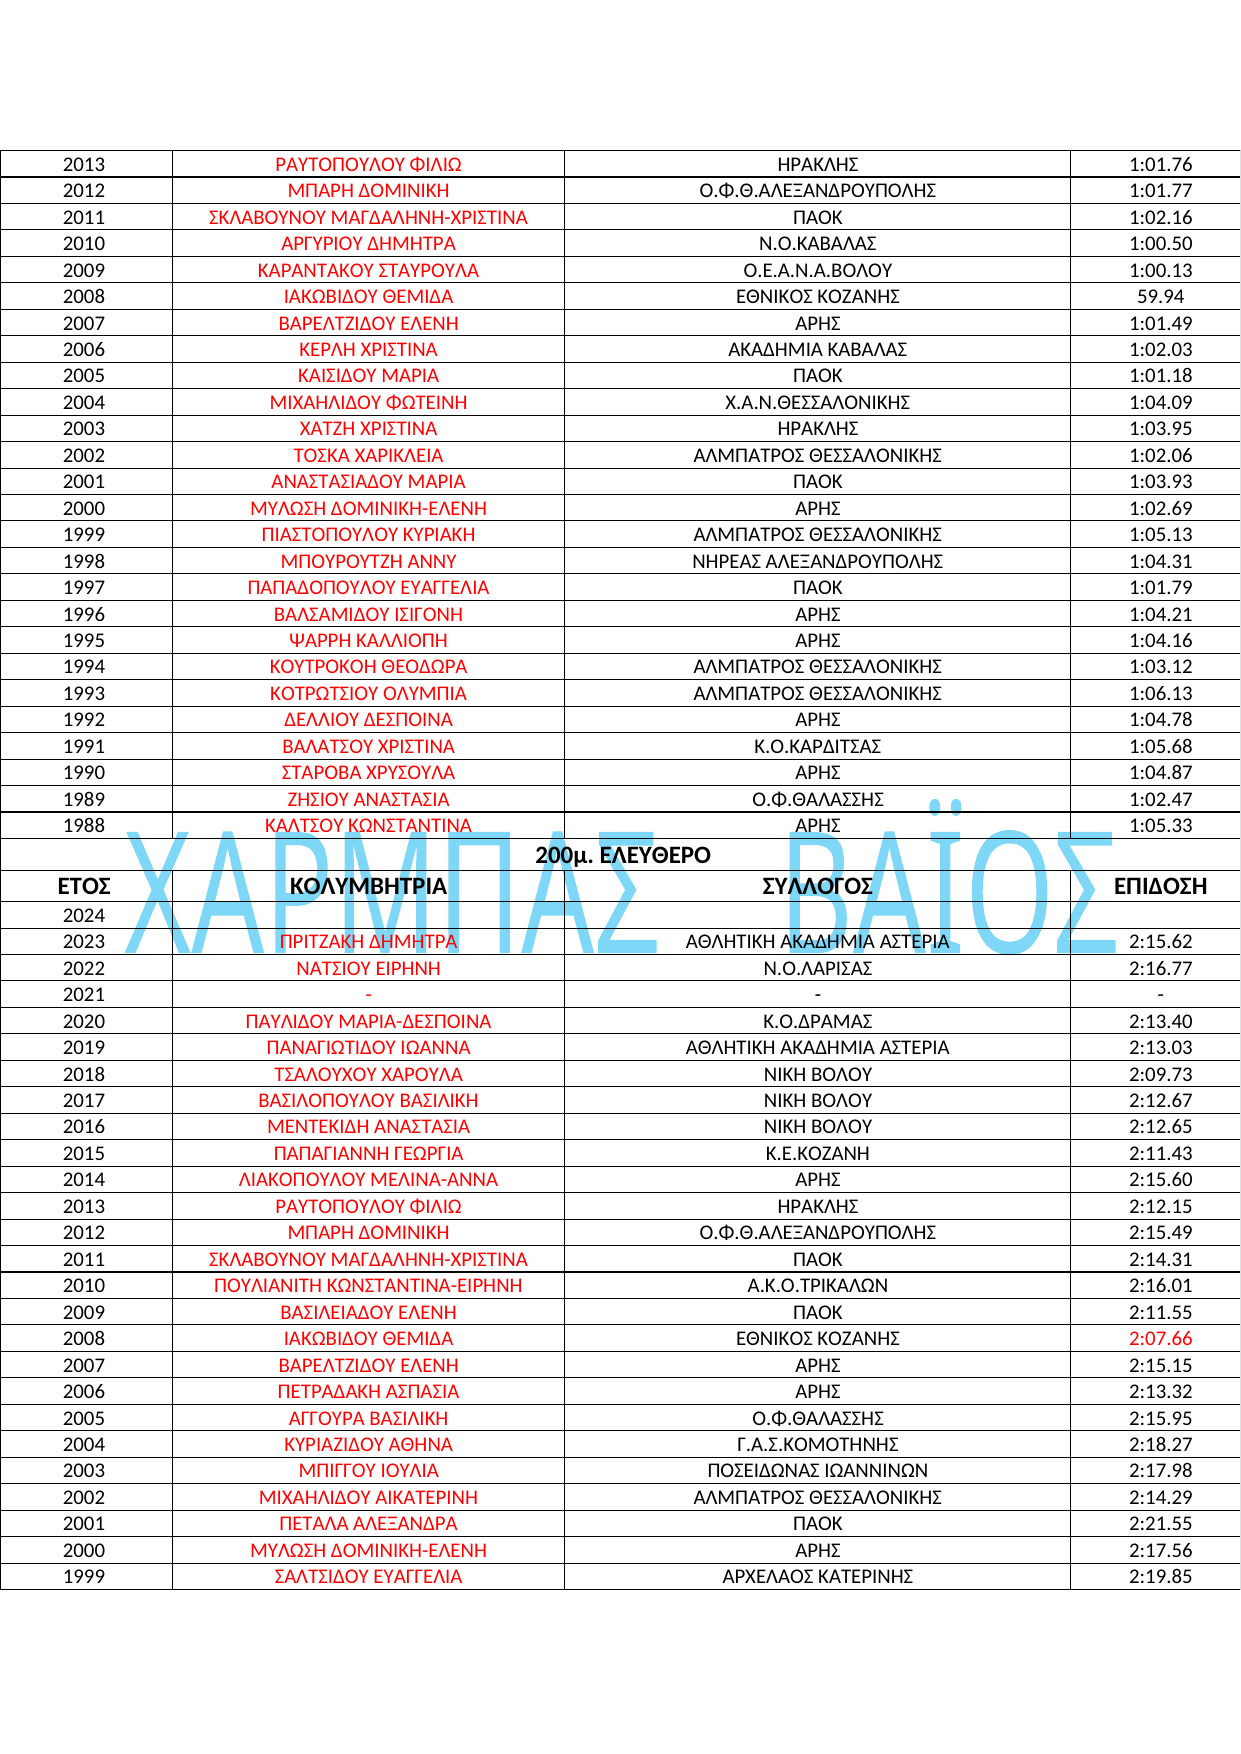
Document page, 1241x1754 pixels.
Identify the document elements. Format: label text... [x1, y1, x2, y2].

table_cell 2001 [1, 469, 172, 494]
table_cell ΕΘΝΙΚΟΣ ΚΟΖΑΝΗΣ [565, 1325, 1070, 1351]
table_cell ΑΛΜΠΑΤΡΟΣ ΘΕΣΣΑΛΟΝΙΚΗΣ [565, 654, 1070, 679]
table_cell 1989 [1, 786, 172, 811]
table_cell ΝΗΡΕΑΣ ΑΛΕΞΑΝΔΡΟΥΠΟΛΗΣ [565, 548, 1070, 573]
table_cell 2017 [1, 1087, 172, 1113]
table_cell 2:12.67 [1071, 1087, 1240, 1113]
table_cell 2004 [1, 1431, 172, 1457]
table_cell 2009 [1, 257, 172, 282]
table_cell ΜΙΧΑΗΛΙΔΟΥ ΦΩΤΕΙΝΗ [173, 389, 564, 414]
table_cell ΑΡΗΣ [565, 1537, 1070, 1562]
table_cell [565, 902, 1070, 927]
table_cell ΚΟΤΡΩΤΣΙΟΥ ΟΛΥΜΠΙΑ [173, 680, 564, 706]
table_cell 2023 [1, 929, 172, 954]
table_cell 59.94 [1071, 283, 1240, 309]
table_cell ΑΡΗΣ [565, 707, 1070, 732]
table_cell 2022 [1, 955, 172, 980]
table_cell [1071, 902, 1240, 927]
table_cell 2015 [1, 1140, 172, 1166]
table_cell 2:15.49 [1071, 1220, 1240, 1245]
table_cell ΠΑΝΑΓΙΩΤΙΔΟΥ ΙΩΑΝΝΑ [173, 1034, 564, 1060]
table_cell 1:01.18 [1071, 363, 1240, 388]
table_cell 2000 [1, 495, 172, 520]
table_cell 1994 [1, 654, 172, 679]
table_cell 2021 [1, 981, 172, 1007]
table_cell ΡΑΥΤΟΠΟΥΛΟΥ ΦΙΛΙΩ [173, 1193, 564, 1218]
table_cell ΑΡΗΣ [565, 627, 1070, 653]
table_cell ΣΤΑΡΟΒΑ ΧΡΥΣΟΥΛΑ [173, 760, 564, 785]
table_cell 2:15.15 [1071, 1352, 1240, 1377]
table_cell ΠΑΟΚ [565, 204, 1070, 229]
table_cell 1:04.09 [1071, 389, 1240, 414]
table_cell 2013 [1, 1193, 172, 1218]
table_cell Ο.Ε.Α.Ν.Α.ΒΟΛΟΥ [565, 257, 1070, 282]
table_cell 1999 [1, 521, 172, 547]
table_cell 2:13.03 [1071, 1034, 1240, 1060]
table_cell 2024 [1, 902, 172, 927]
table_cell 2002 [1, 442, 172, 467]
table_cell ΤΟΣΚΑ ΧΑΡΙΚΛΕΙΑ [173, 442, 564, 467]
table_cell 2:13.40 [1071, 1008, 1240, 1033]
table_cell ΜΠΙΓΓΟΥ ΙΟΥΛΙΑ [173, 1458, 564, 1483]
table_cell 2014 [1, 1167, 172, 1192]
table_cell 2001 [1, 1511, 172, 1536]
table_cell 2008 [1, 283, 172, 309]
table_cell ΠΡΙΤΖΑΚΗ ΔΗΜΗΤΡΑ [173, 929, 564, 954]
table_cell ΛΙΑΚΟΠΟΥΛΟΥ ΜΕΛΙΝΑ-ΑΝΝΑ [173, 1167, 564, 1192]
table_cell 2:12.15 [1071, 1193, 1240, 1218]
table_cell ΑΡΗΣ [565, 310, 1070, 335]
table_cell ΗΡΑΚΛΗΣ [565, 1193, 1070, 1218]
table_cell 1:04.16 [1071, 627, 1240, 653]
table_cell ΚΑΙΣΙΔΟΥ ΜΑΡΙΑ [173, 363, 564, 388]
table_cell 1988 [1, 813, 172, 838]
table_cell ΙΑΚΩΒΙΔΟΥ ΘΕΜΙΔΑ [173, 1325, 564, 1351]
table_cell ΑΛΜΠΑΤΡΟΣ ΘΕΣΣΑΛΟΝΙΚΗΣ [565, 521, 1070, 547]
table_cell 2:18.27 [1071, 1431, 1240, 1457]
table_cell 2:14.29 [1071, 1484, 1240, 1509]
table_cell 2007 [1, 310, 172, 335]
table_cell ΠΑΟΚ [565, 363, 1070, 388]
table_cell 1:04.87 [1071, 760, 1240, 785]
table_cell 1:02.06 [1071, 442, 1240, 467]
table_cell ΠΑΟΚ [565, 469, 1070, 494]
table_cell 2:15.62 [1071, 929, 1240, 954]
table_cell ΑΛΜΠΑΤΡΟΣ ΘΕΣΣΑΛΟΝΙΚΗΣ [565, 1484, 1070, 1509]
table_cell ΒΑΡΕΛΤΖΙΔΟΥ ΕΛΕΝΗ [173, 310, 564, 335]
table_cell ΑΡΗΣ [565, 760, 1070, 785]
table_cell ΠΑΠΑΓΙΑΝΝΗ ΓΕΩΡΓΙΑ [173, 1140, 564, 1166]
table_cell 1995 [1, 627, 172, 653]
table_cell ΡΑΥΤΟΠΟΥΛΟΥ ΦΙΛΙΩ [173, 151, 564, 176]
table_cell 1996 [1, 601, 172, 626]
table_cell 2:13.32 [1071, 1378, 1240, 1404]
table_cell ΜΠΑΡΗ ΔΟΜΙΝΙΚΗ [173, 178, 564, 203]
table_cell ΚΥΡΙΑΖΙΔΟΥ ΑΘΗΝΑ [173, 1431, 564, 1457]
table_cell ΒΑΣΙΛΕΙΑΔΟΥ ΕΛΕΝΗ [173, 1299, 564, 1324]
table_cell ΠΑΟΚ [565, 1299, 1070, 1324]
table_cell ΧΑΤΖΗ ΧΡΙΣΤΙΝΑ [173, 416, 564, 441]
table_cell Ο.Φ.Θ.ΑΛΕΞΑΝΔΡΟΥΠΟΛΗΣ [565, 1220, 1070, 1245]
table_cell 2000 [1, 1537, 172, 1562]
table_cell ΣΥΛΛΟΓΟΣ [565, 871, 1070, 901]
table_cell 2:17.98 [1071, 1458, 1240, 1483]
table_cell ΕΤΟΣ [1, 871, 172, 901]
table_cell ΠΑΟΚ [565, 1511, 1070, 1536]
table_cell 1:02.69 [1071, 495, 1240, 520]
table_cell Κ.Ε.ΚΟΖΑΝΗ [565, 1140, 1070, 1166]
table_cell ΝΙΚΗ ΒΟΛΟΥ [565, 1114, 1070, 1139]
table_cell 2013 [1, 151, 172, 176]
table_cell 2:12.65 [1071, 1114, 1240, 1139]
table_cell Ν.Ο.ΚΑΒΑΛΑΣ [565, 230, 1070, 256]
table_cell ΑΓΓΟΥΡΑ ΒΑΣΙΛΙΚΗ [173, 1405, 564, 1430]
table_cell ΠΕΤΑΛΑ ΑΛΕΞΑΝΔΡΑ [173, 1511, 564, 1536]
table_cell 2:07.66 [1071, 1325, 1240, 1351]
table_cell Χ.Α.Ν.ΘΕΣΣΑΛΟΝΙΚΗΣ [565, 389, 1070, 414]
table_cell ΑΡΗΣ [565, 601, 1070, 626]
table_cell 2:15.60 [1071, 1167, 1240, 1192]
table_cell 1:03.95 [1071, 416, 1240, 441]
table_cell Κ.Ο.ΚΑΡΔΙΤΣΑΣ [565, 733, 1070, 758]
table_cell 2003 [1, 1458, 172, 1483]
table_cell [173, 902, 564, 927]
table_cell 1:05.13 [1071, 521, 1240, 547]
table_cell ΝΑΤΣΙΟΥ ΕΙΡΗΝΗ [173, 955, 564, 980]
table_cell ΑΡΗΣ [565, 813, 1070, 838]
table_cell ΑΡΗΣ [565, 495, 1070, 520]
table_cell ΜΠΟΥΡΟΥΤΖΗ ΑΝΝΥ [173, 548, 564, 573]
table_cell ΒΑΡΕΛΤΖΙΔΟΥ ΕΛΕΝΗ [173, 1352, 564, 1377]
table_cell Ο.Φ.Θ.ΑΛΕΞΑΝΔΡΟΥΠΟΛΗΣ [565, 178, 1070, 203]
table_cell ΚΑΛΤΣΟΥ ΚΩΝΣΤΑΝΤΙΝΑ [173, 813, 564, 838]
table_cell ΒΑΛΑΤΣΟΥ ΧΡΙΣΤΙΝΑ [173, 733, 564, 758]
table_cell 1:01.77 [1071, 178, 1240, 203]
table_cell 2019 [1, 1034, 172, 1060]
table_cell ΚΟΥΤΡΟΚΟΗ ΘΕΟΔΩΡΑ [173, 654, 564, 679]
table_cell 2011 [1, 1246, 172, 1271]
table_cell 1:00.50 [1071, 230, 1240, 256]
table_cell ΖΗΣΙΟΥ ΑΝΑΣΤΑΣΙΑ [173, 786, 564, 811]
table_cell ΑΘΛΗΤΙΚΗ ΑΚΑΔΗΜΙΑ ΑΣΤΕΡΙΑ [565, 929, 1070, 954]
table_cell ΑΘΛΗΤΙΚΗ ΑΚΑΔΗΜΙΑ ΑΣΤΕΡΙΑ [565, 1034, 1070, 1060]
table_cell ΜΕΝΤΕΚΙΔΗ ΑΝΑΣΤΑΣΙΑ [173, 1114, 564, 1139]
table_cell 1:06.13 [1071, 680, 1240, 706]
table_cell ΠΑΟΚ [565, 1246, 1070, 1271]
table_cell 2006 [1, 1378, 172, 1404]
table_cell ΜΥΛΩΣΗ ΔΟΜΙΝΙΚΗ-ΕΛΕΝΗ [173, 1537, 564, 1562]
table_cell ΑΡΗΣ [565, 1167, 1070, 1192]
table_cell 2006 [1, 336, 172, 362]
table_cell Γ.Α.Σ.ΚΟΜΟΤΗΝΗΣ [565, 1431, 1070, 1457]
table_cell ΑΡΗΣ [565, 1378, 1070, 1404]
table_cell ΝΙΚΗ ΒΟΛΟΥ [565, 1061, 1070, 1086]
table_cell 1:01.79 [1071, 574, 1240, 600]
table_cell ΙΑΚΩΒΙΔΟΥ ΘΕΜΙΔΑ [173, 283, 564, 309]
table_cell ΑΡΗΣ [565, 1352, 1070, 1377]
table_cell ΠΟΥΛΙΑΝΙΤΗ ΚΩΝΣΤΑΝΤΙΝΑ-ΕΙΡΗΝΗ [173, 1273, 564, 1298]
table_cell ΣΑΛΤΣΙΔΟΥ ΕΥΑΓΓΕΛΙΑ [173, 1564, 564, 1589]
table_cell 2:19.85 [1071, 1564, 1240, 1589]
table_cell Ν.Ο.ΛΑΡΙΣΑΣ [565, 955, 1070, 980]
table_cell 2018 [1, 1061, 172, 1086]
table_cell 1:04.31 [1071, 548, 1240, 573]
table_cell 1:02.47 [1071, 786, 1240, 811]
table_cell 1992 [1, 707, 172, 732]
table_cell 2011 [1, 204, 172, 229]
table_cell ΤΣΑΛΟΥΧΟΥ ΧΑΡΟΥΛΑ [173, 1061, 564, 1086]
table_cell 2:11.55 [1071, 1299, 1240, 1324]
table_cell - [565, 981, 1070, 1007]
table_cell 1:04.78 [1071, 707, 1240, 732]
table_cell 1998 [1, 548, 172, 573]
table_cell 1:02.16 [1071, 204, 1240, 229]
table_cell ΨΑΡΡΗ ΚΑΛΛΙΟΠΗ [173, 627, 564, 653]
table_cell 2016 [1, 1114, 172, 1139]
table_cell ΑΛΜΠΑΤΡΟΣ ΘΕΣΣΑΛΟΝΙΚΗΣ [565, 442, 1070, 467]
table_cell Ο.Φ.ΘΑΛΑΣΣΗΣ [565, 1405, 1070, 1430]
table_cell 2020 [1, 1008, 172, 1033]
table_cell 1:01.49 [1071, 310, 1240, 335]
table_cell Ο.Φ.ΘΑΛΑΣΣΗΣ [565, 786, 1070, 811]
table_cell 1:05.33 [1071, 813, 1240, 838]
table_cell 1:03.93 [1071, 469, 1240, 494]
table_cell Κ.Ο.ΔΡΑΜΑΣ [565, 1008, 1070, 1033]
table_cell ΠΙΑΣΤΟΠΟΥΛΟΥ ΚΥΡΙΑΚΗ [173, 521, 564, 547]
table_cell 2:16.77 [1071, 955, 1240, 980]
table_cell 2003 [1, 416, 172, 441]
table_cell ΠΕΤΡΑΔΑΚΗ ΑΣΠΑΣΙΑ [173, 1378, 564, 1404]
table_cell ΑΡΓΥΡΙΟΥ ΔΗΜΗΤΡΑ [173, 230, 564, 256]
table_cell 2005 [1, 363, 172, 388]
table_cell ΜΠΑΡΗ ΔΟΜΙΝΙΚΗ [173, 1220, 564, 1245]
table_cell 1:00.13 [1071, 257, 1240, 282]
table_cell ΜΥΛΩΣΗ ΔΟΜΙΝΙΚΗ-ΕΛΕΝΗ [173, 495, 564, 520]
table_cell 2009 [1, 1299, 172, 1324]
table_cell ΑΛΜΠΑΤΡΟΣ ΘΕΣΣΑΛΟΝΙΚΗΣ [565, 680, 1070, 706]
table_cell 1:04.21 [1071, 601, 1240, 626]
table_cell ΣΚΛΑΒΟΥΝΟΥ ΜΑΓΔΑΛΗΝΗ-ΧΡΙΣΤΙΝΑ [173, 1246, 564, 1271]
table_cell 2:17.56 [1071, 1537, 1240, 1562]
table_cell 1990 [1, 760, 172, 785]
table_cell 1999 [1, 1564, 172, 1589]
table_cell ΗΡΑΚΛΗΣ [565, 416, 1070, 441]
table_cell 2:14.31 [1071, 1246, 1240, 1271]
table_cell ΜΙΧΑΗΛΙΔΟΥ ΑΙΚΑΤΕΡΙΝΗ [173, 1484, 564, 1509]
table_cell - [173, 981, 564, 1007]
table_cell ΝΙΚΗ ΒΟΛΟΥ [565, 1087, 1070, 1113]
table_cell 2:21.55 [1071, 1511, 1240, 1536]
table_cell 1991 [1, 733, 172, 758]
table_cell 1993 [1, 680, 172, 706]
table_cell ΑΡΧΕΛΑΟΣ ΚΑΤΕΡΙΝΗΣ [565, 1564, 1070, 1589]
table_cell ΕΠΙΔΟΣΗ [1071, 871, 1240, 901]
table_cell 2008 [1, 1325, 172, 1351]
table_cell 2005 [1, 1405, 172, 1430]
table_cell 1:03.12 [1071, 654, 1240, 679]
table_cell ΚΑΡΑΝΤΑΚΟΥ ΣΤΑΥΡΟΥΛΑ [173, 257, 564, 282]
table_cell ΒΑΛΣΑΜΙΔΟΥ ΙΣΙΓΟΝΗ [173, 601, 564, 626]
table_cell ΠΟΣΕΙΔΩΝΑΣ ΙΩΑΝΝΙΝΩΝ [565, 1458, 1070, 1483]
table_cell ΠΑΟΚ [565, 574, 1070, 600]
table_cell 1:05.68 [1071, 733, 1240, 758]
table_cell 2007 [1, 1352, 172, 1377]
table_cell 2:15.95 [1071, 1405, 1240, 1430]
table_cell ΑΚΑΔΗΜΙΑ ΚΑΒΑΛΑΣ [565, 336, 1070, 362]
table_cell 1:02.03 [1071, 336, 1240, 362]
table_cell 2004 [1, 389, 172, 414]
table_cell 2:16.01 [1071, 1273, 1240, 1298]
table_cell 2012 [1, 1220, 172, 1245]
table_cell 1997 [1, 574, 172, 600]
table_cell ΔΕΛΛΙΟΥ ΔΕΣΠΟΙΝΑ [173, 707, 564, 732]
table_cell 2:11.43 [1071, 1140, 1240, 1166]
table_cell ΣΚΛΑΒΟΥΝΟΥ ΜΑΓΔΑΛΗΝΗ-ΧΡΙΣΤΙΝΑ [173, 204, 564, 229]
table_cell 2002 [1, 1484, 172, 1509]
table_cell ΒΑΣΙΛΟΠΟΥΛΟΥ ΒΑΣΙΛΙΚΗ [173, 1087, 564, 1113]
table_cell 2012 [1, 178, 172, 203]
table_cell ΠΑΥΛΙΔΟΥ ΜΑΡΙΑ-ΔΕΣΠΟΙΝΑ [173, 1008, 564, 1033]
table_cell ΚΕΡΛΗ ΧΡΙΣΤΙΝΑ [173, 336, 564, 362]
table_cell ΕΘΝΙΚΟΣ ΚΟΖΑΝΗΣ [565, 283, 1070, 309]
table_cell ΗΡΑΚΛΗΣ [565, 151, 1070, 176]
table_cell 1:01.76 [1071, 151, 1240, 176]
table_cell 2010 [1, 230, 172, 256]
table_cell - [1071, 981, 1240, 1007]
table_cell ΑΝΑΣΤΑΣΙΑΔΟΥ ΜΑΡΙΑ [173, 469, 564, 494]
table_cell 200μ. ΕΛΕΥΘΕΡΟ [1, 839, 1240, 869]
table_cell ΚΟΛΥΜΒΗΤΡΙΑ [173, 871, 564, 901]
table_cell Α.Κ.Ο.ΤΡΙΚΑΛΩΝ [565, 1273, 1070, 1298]
table_cell 2010 [1, 1273, 172, 1298]
table_cell ΠΑΠΑΔΟΠΟΥΛΟΥ ΕΥΑΓΓΕΛΙΑ [173, 574, 564, 600]
table_cell 2:09.73 [1071, 1061, 1240, 1086]
